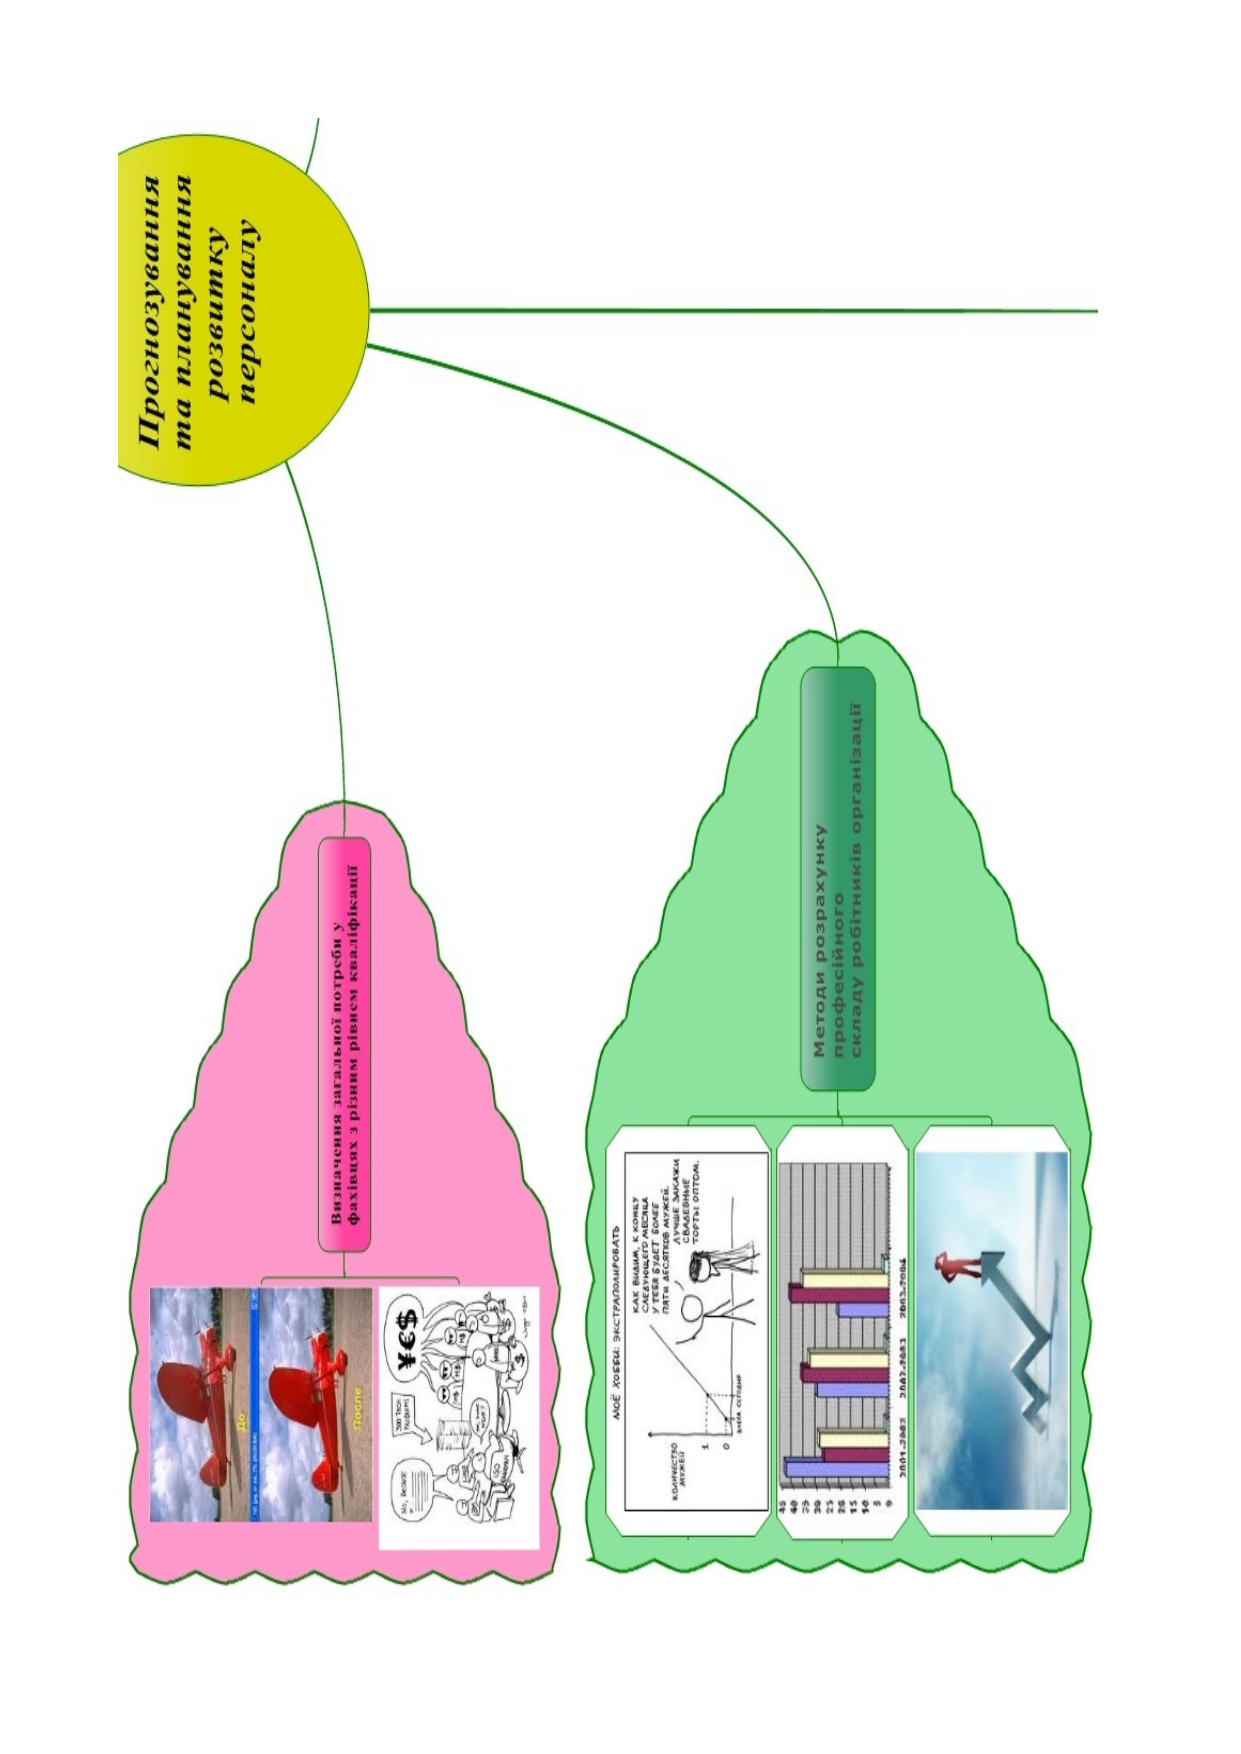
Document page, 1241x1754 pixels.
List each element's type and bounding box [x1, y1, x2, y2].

picture [118, 118, 1099, 1595]
